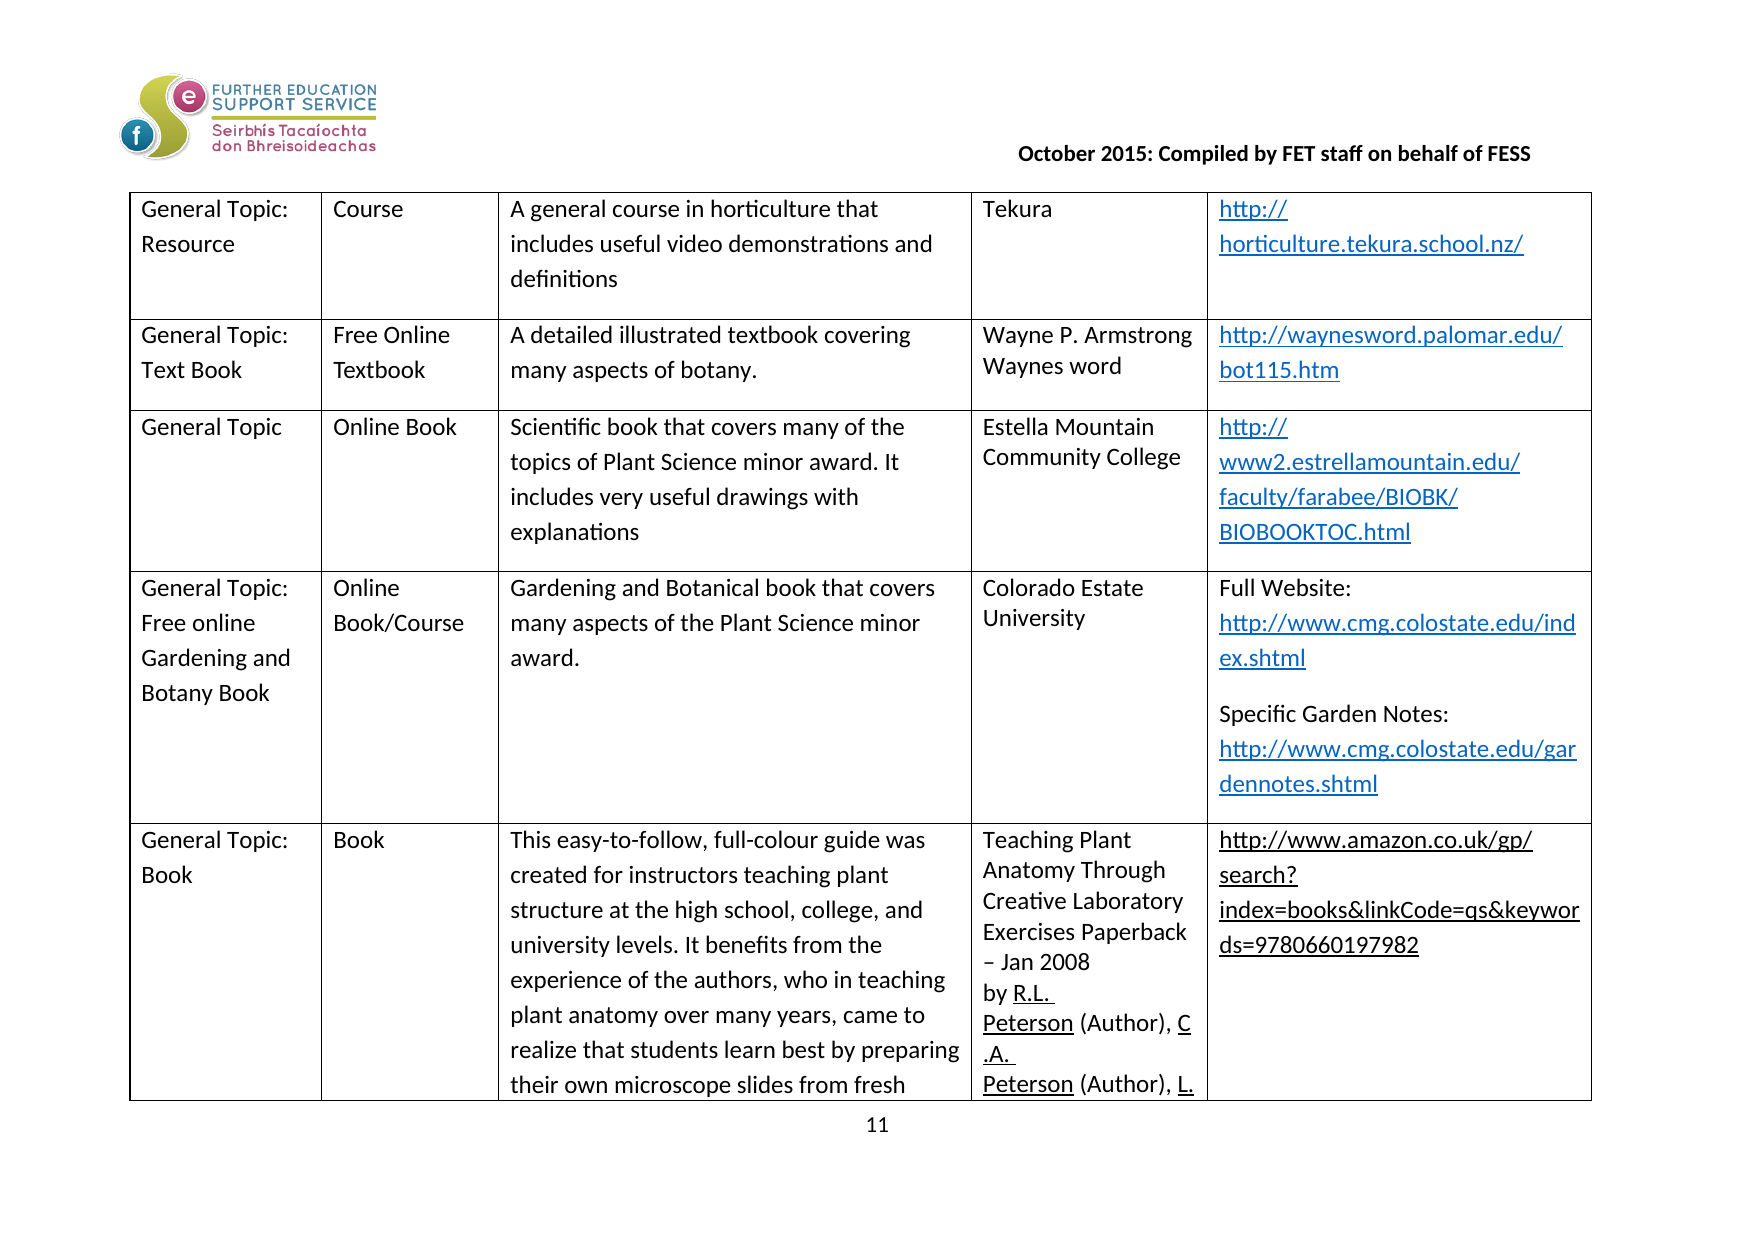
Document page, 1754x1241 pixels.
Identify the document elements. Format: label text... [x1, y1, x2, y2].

table_cell General Topic: Free online Gardening and Botany Book [131, 572, 321, 823]
table_cell Scientific book that covers many of the topics of Plant Science minor award. It includes very useful drawings with explanations [499, 411, 971, 571]
table_cell A detailed illustrated textbook covering many aspects of botany. [499, 320, 971, 410]
table_cell A general course in horticulture that includes useful video demonstrations and definitions [499, 193, 971, 318]
picture [118, 73, 377, 162]
table_cell General Topic: Text Book [131, 320, 321, 410]
table_cell General Topic: Book [131, 824, 321, 1100]
table_cell Wayne P. Armstrong Waynes word [972, 320, 1207, 410]
table_cell http://horticulture.tekura.school.nz/ [1208, 193, 1591, 318]
table_cell Online Book [322, 411, 498, 571]
table_cell Gardening and Botanical book that covers many aspects of the Plant Science minor award. [499, 572, 971, 823]
table_cell http://www.amazon.co.uk/gp/search?index=books&linkCode=qs&keywords=9780660197982 [1208, 824, 1591, 1100]
table_cell Course [322, 193, 498, 318]
table_cell Free Online Textbook [322, 320, 498, 410]
table_cell http://waynesword.palomar.edu/bot115.htm [1208, 320, 1591, 410]
table_cell General Topic: Resource [131, 193, 321, 318]
table_cell General Topic [131, 411, 321, 571]
table_cell Tekura [972, 193, 1207, 318]
table_cell http://www2.estrellamountain.edu/faculty/farabee/BIOBK/BIOBOOKTOC.html [1208, 411, 1591, 571]
table_cell Full Website: http://www.cmg.colostate.edu/index.shtml Specific Garden Notes: http://www.cmg.colostate.edu/gardennotes.shtml [1208, 572, 1591, 823]
table_cell Colorado Estate University [972, 572, 1207, 823]
table_cell Online Book/Course [322, 572, 498, 823]
table_cell Estella Mountain Community College [972, 411, 1207, 571]
table_cell Book [322, 824, 498, 1100]
